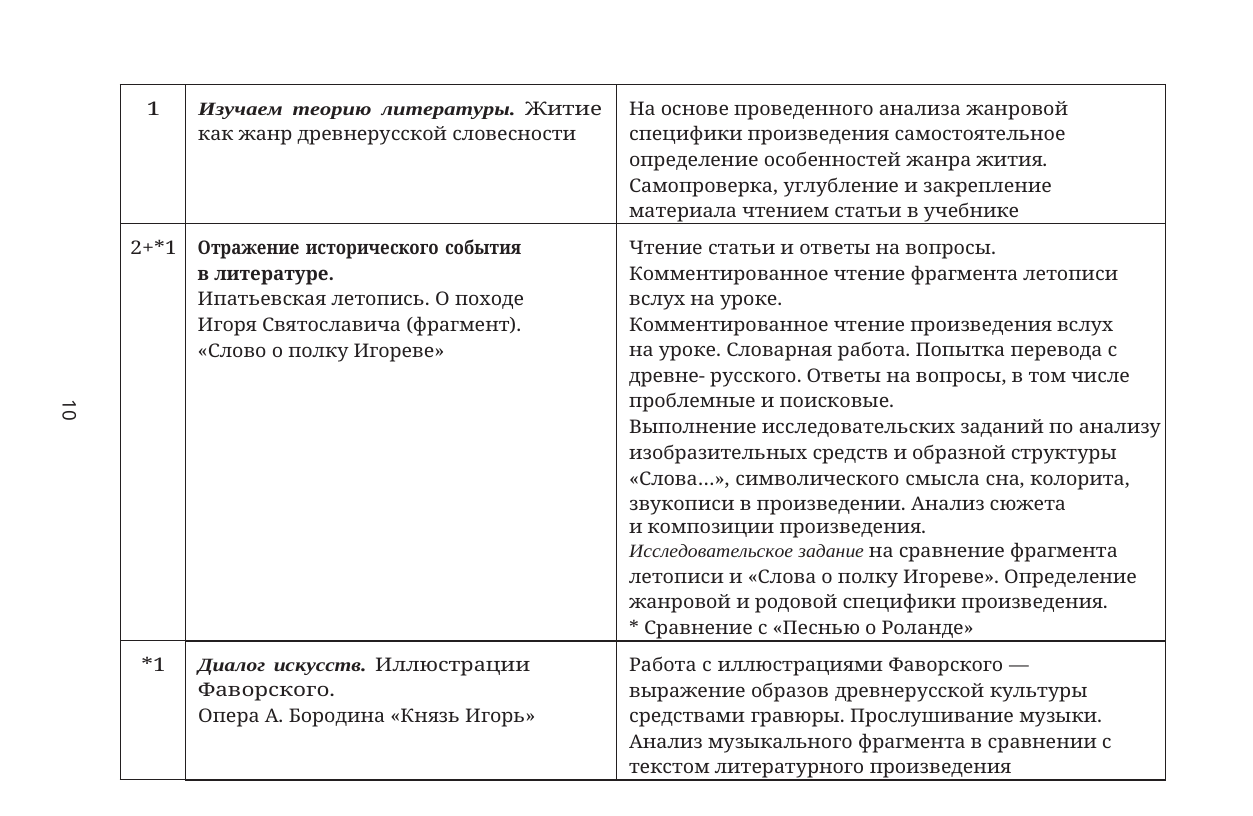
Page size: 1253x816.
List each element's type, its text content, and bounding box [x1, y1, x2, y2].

table_cell Диалог искусств. Иллюстрации Фаворского. Опера А. Бородина «Князь Игорь» [186, 642, 616, 779]
table_cell Работа с иллюстрациями Фаворского — выражение образов древнерусской культуры средствами гравюры. Прослушивание музыки. Анализ музыкального фрагмента в сравнении с текстом литературного произведения [617, 642, 1165, 779]
table_header На основе проведенного анализа жанровой специфики произведения самостоятельное определение особенностей жанра жития. Самопроверка, углубление и закрепление материала чтением статьи в учебнике [617, 85, 1165, 223]
table_header 1 [121, 85, 185, 223]
table_cell Чтение статьи и ответы на вопросы. Комментированное чтение фрагмента летописи вслух на уроке. Комментированное чтение произведения вслух на уроке. Словарная работа. Попытка перевода с древне- русского. Ответы на вопросы, в том числе проблемные и поисковые. Выполнение исследовательских заданий по анализу изобразительных средств и образной структуры «Слова…», символического смысла сна, колорита, звукописи в произведении. Анализ сюжета и композиции произведения. Исследовательское задание на сравнение фрагмента летописи и «Слова о полку Игореве». Определение жанровой и родовой специфики произведения. * Сравнение с «Песнью о Роланде» [617, 224, 1165, 640]
table_cell Отражение исторического события в литературе. Ипатьевская летопись. О походе Игоря Святославича (фрагмент). «Слово о полку Игореве» [186, 224, 616, 640]
table_cell *1 [121, 641, 185, 779]
table_cell 2+*1 [121, 224, 185, 640]
table_header Изучаем теорию литературы. Житие как жанр древнерусской словесности [186, 85, 616, 223]
